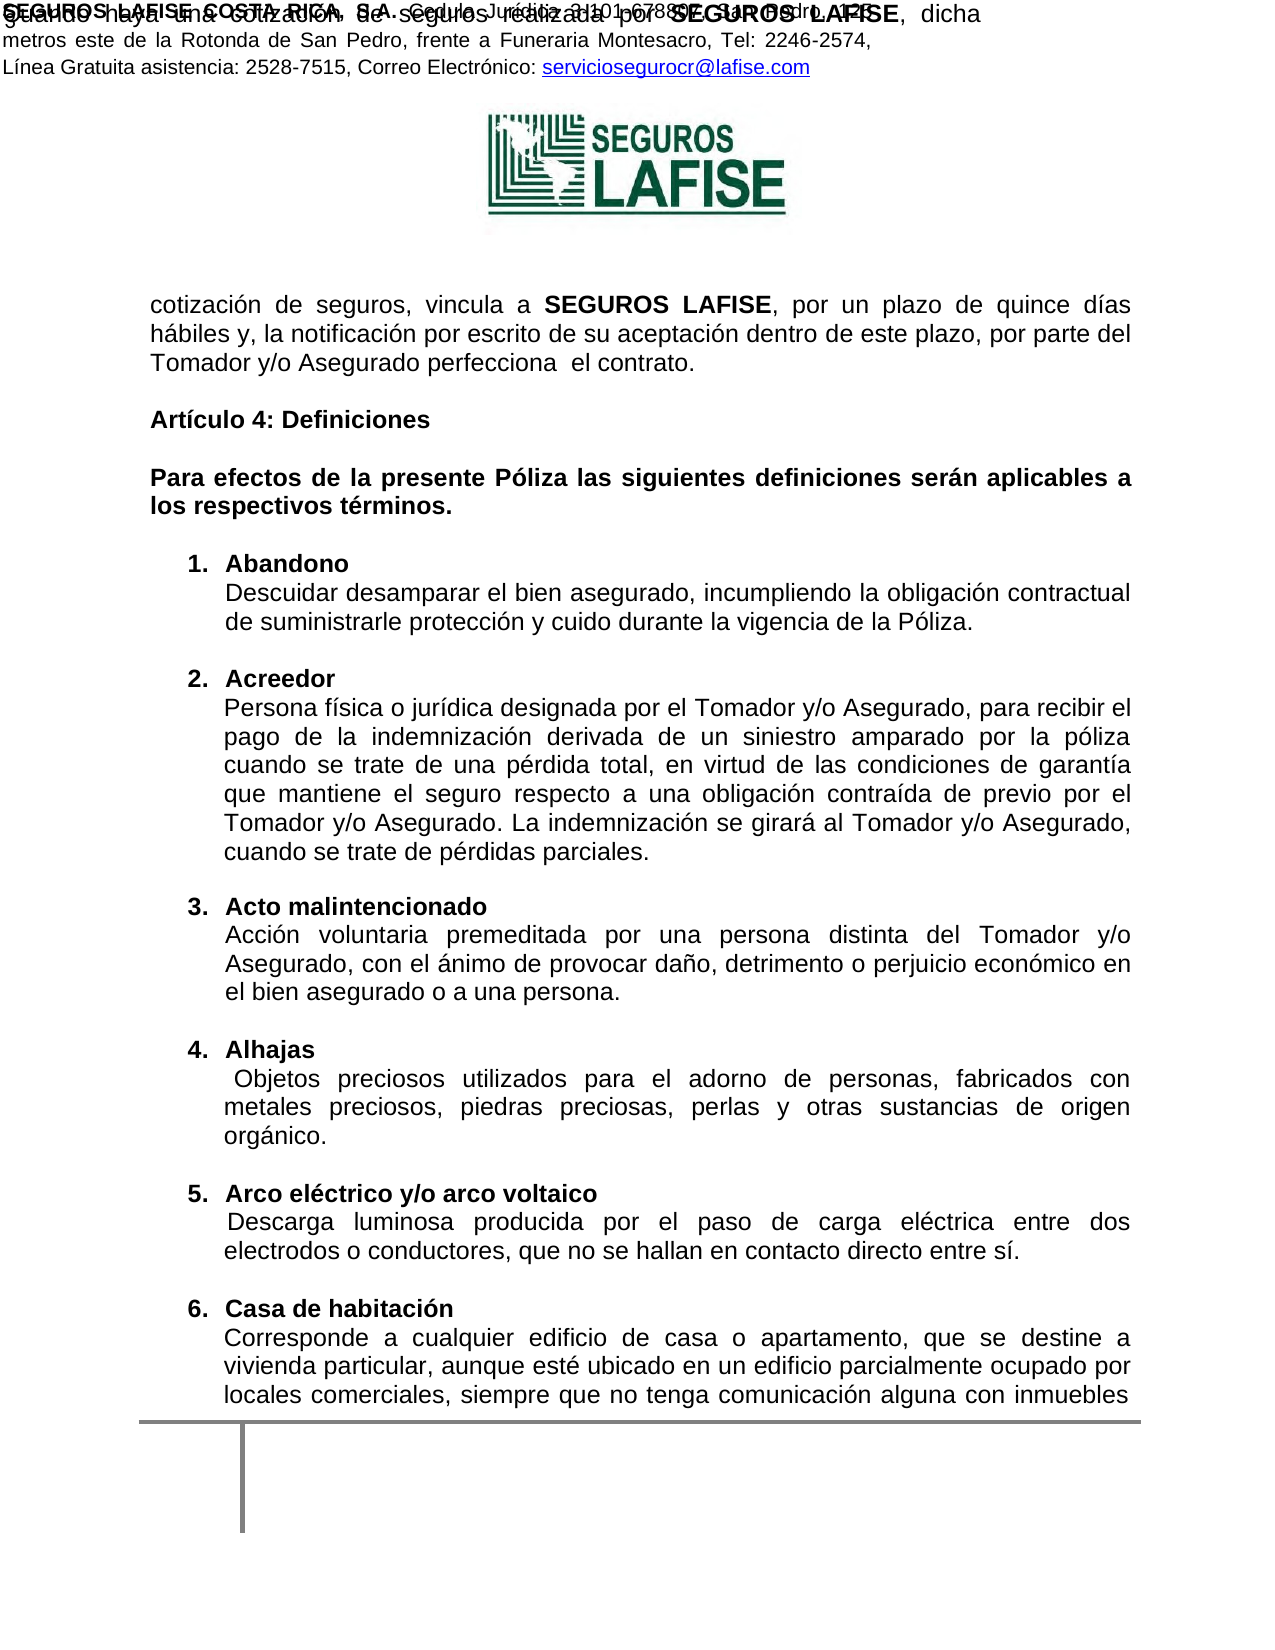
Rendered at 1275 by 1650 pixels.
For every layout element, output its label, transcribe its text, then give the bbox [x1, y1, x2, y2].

text Acción voluntaria premeditada por una persona distinta del Tomador y/o Asegurado, con el ánimo de provocar daño, detrimento o perjuicio económico en el bien asegurado o a una persona. [225, 921, 1131, 1006]
picture [476, 103, 803, 235]
text Descuidar desamparar el bien asegurado, incumpliendo la obligación contractual de suministrarle protección y cuido durante la vigencia de la Póliza. [225, 578, 1131, 635]
text 6. Casa de habitación [187, 1294, 1152, 1322]
text cotización de seguros, vincula a SEGUROS LAFISE, por un plazo de quince días hábiles y, la notificación por escrito de su aceptación dentro de este plazo, por parte del Tomador y/o Asegurado perfecciona el contrato. [150, 290, 1132, 376]
text 1. Abandono [187, 549, 1152, 578]
text Para efectos de la presente Póliza las siguientes definiciones serán aplicables a los respectivos términos. [150, 463, 1131, 520]
text Corresponde a cualquier edificio de casa o apartamento, que se destine a vivienda particular, aunque esté ubicado en un edificio parcialmente ocupado por locales comerciales, siempre que no tenga comunicación alguna con inmuebles [224, 1322, 1131, 1409]
text 3. Acto malintencionado [187, 892, 1152, 921]
text Artículo 4: Definiciones [150, 405, 435, 434]
text 4. Alhajas [187, 1035, 1152, 1064]
text Persona física o jurídica designada por el Tomador y/o Asegurado, para recibir el pago de la indemnización derivada de un siniestro amparado por la póliza cuando se trate de una pérdida total, en virtud de las condiciones de garantía que mantiene el seguro respecto a una obligación contraída de previo por el Tomador y/o Asegurado. La indemnización se girará al Tomador y/o Asegurado, cuando se trate de pérdidas parciales. [224, 693, 1131, 865]
text Descarga luminosa producida por el paso de carga eléctrica entre dos electrodos o conductores, que no se hallan en contacto directo entre sí. [224, 1207, 1131, 1265]
text Objetos preciosos utilizados para el adorno de personas, fabricados con metales preciosos, piedras preciosas, perlas y otras sustancias de origen orgánico. [224, 1064, 1131, 1150]
text 5. Arco eléctrico y/o arco voltaico [187, 1179, 1152, 1207]
text 2. Acreedor [187, 664, 1152, 693]
